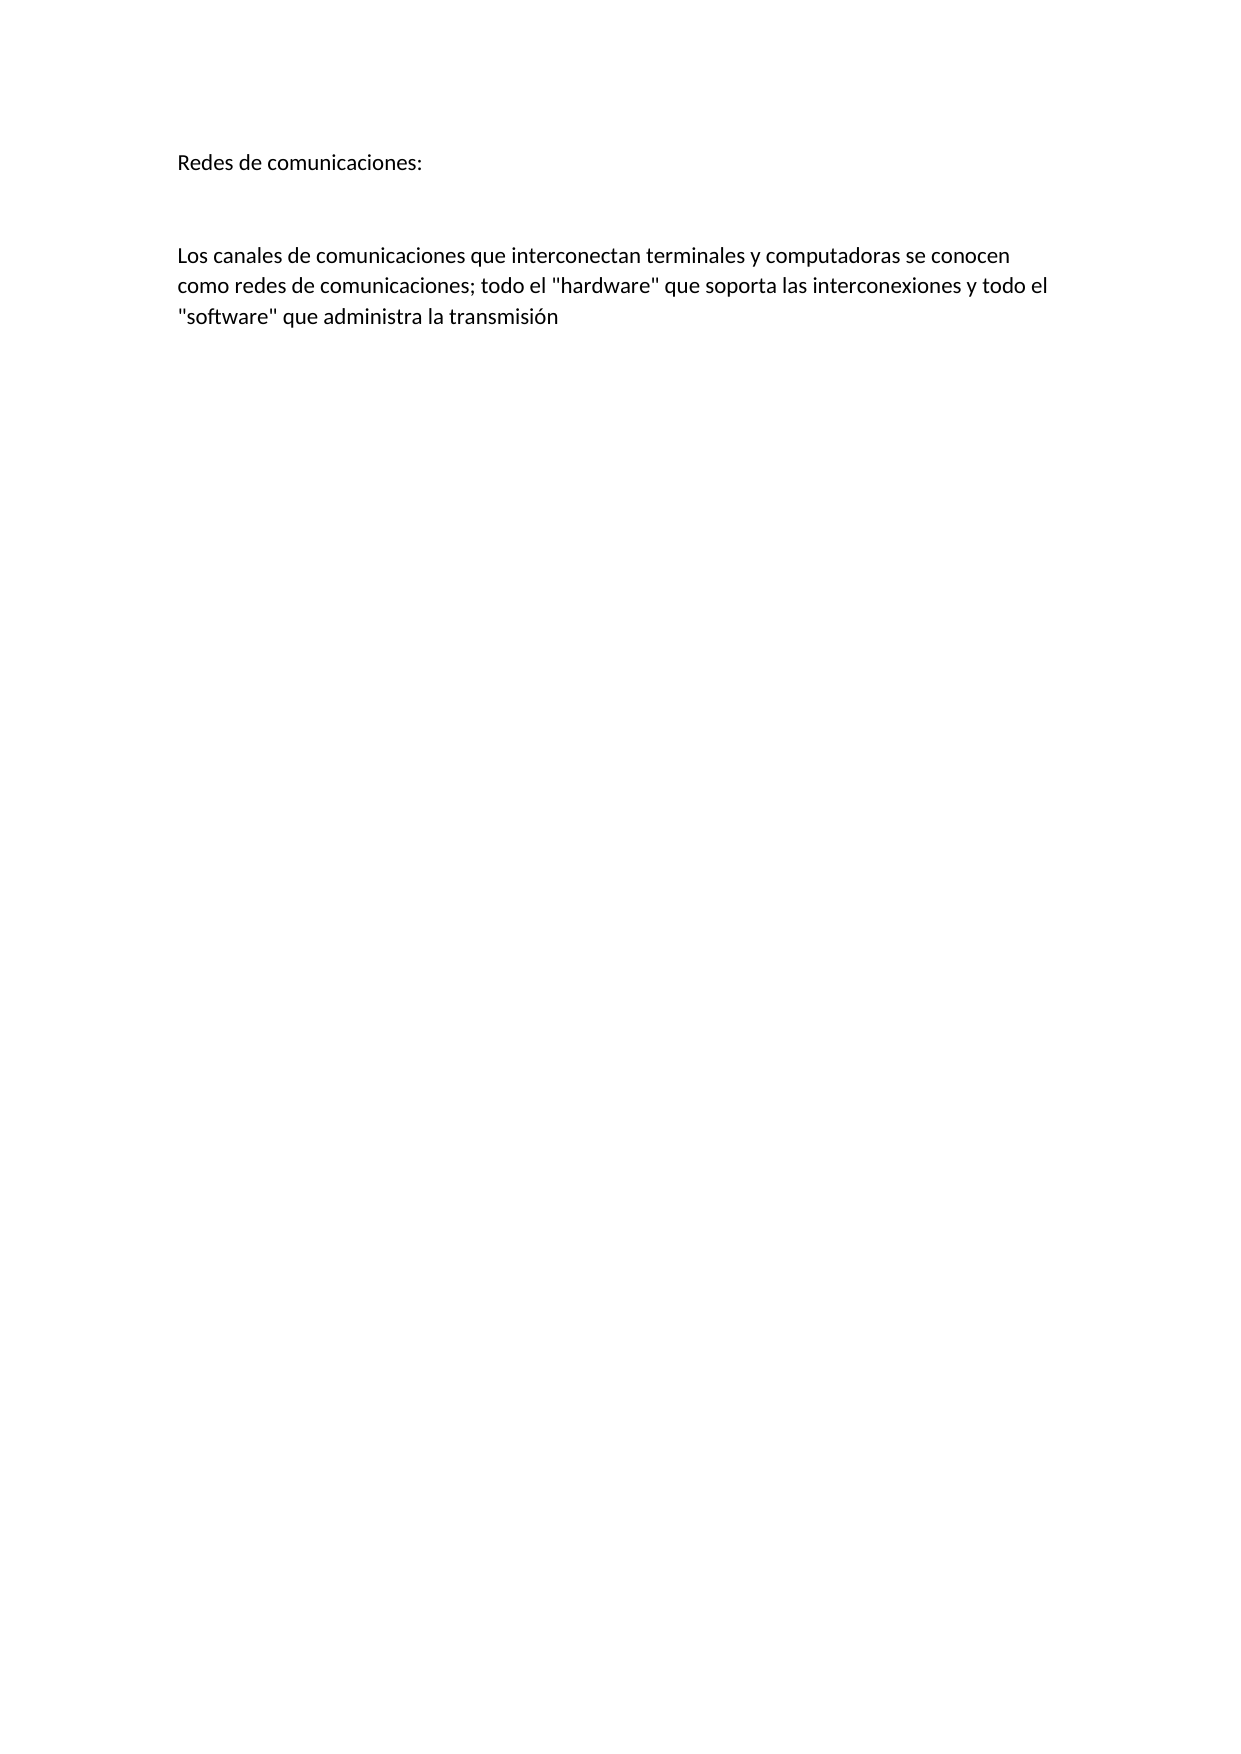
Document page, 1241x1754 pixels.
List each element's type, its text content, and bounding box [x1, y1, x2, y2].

text Los canales de comunicaciones que interconectan terminales y computadoras se conocen como redes de comunicaciones; todo el "hardware" que soporta las interconexiones y todo el "software" que administra la transmisión [177, 241, 1063, 330]
text Redes de comunicaciones: [177, 148, 1063, 176]
